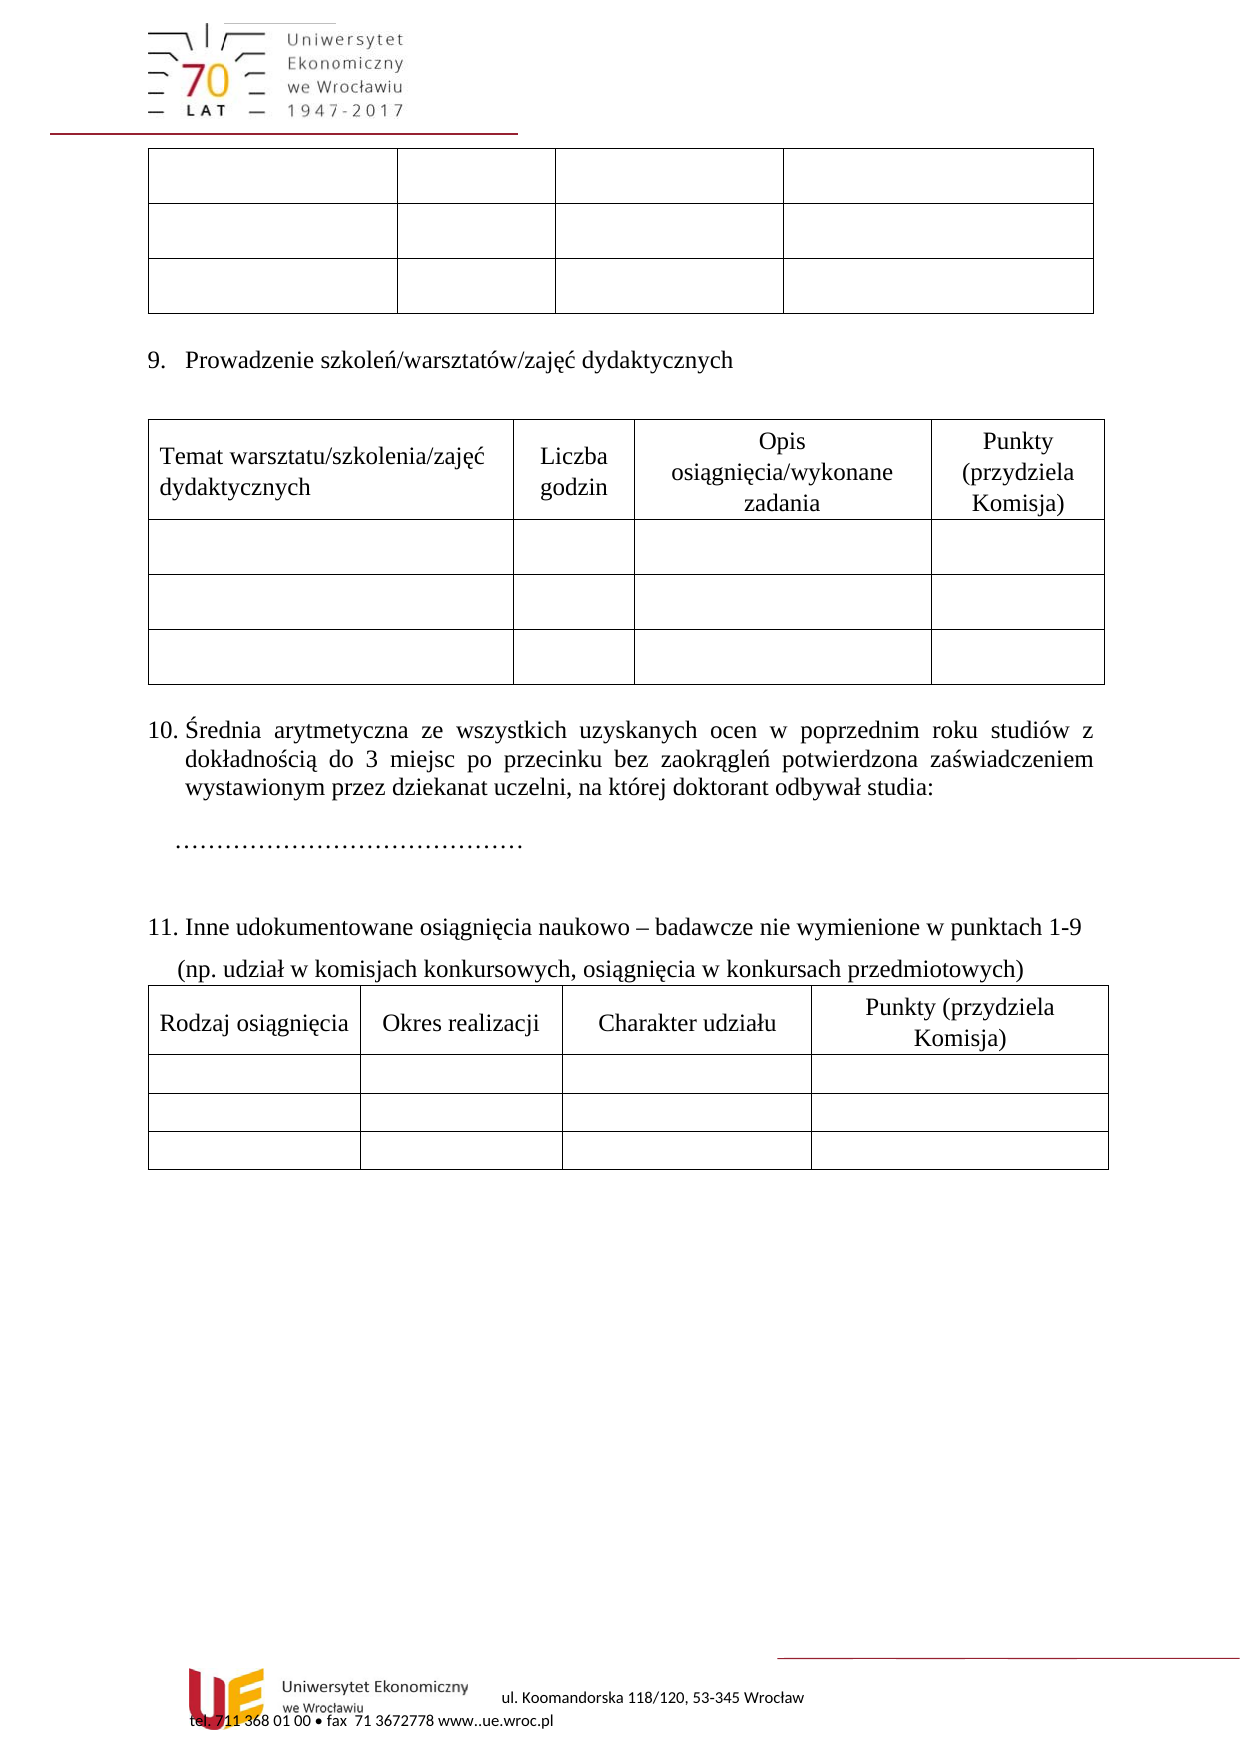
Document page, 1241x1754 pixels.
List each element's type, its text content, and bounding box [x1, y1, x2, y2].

table_cell [556, 204, 783, 258]
table_cell [635, 630, 931, 684]
table_cell [784, 259, 1093, 313]
table_cell [149, 1132, 360, 1169]
table_cell [514, 575, 634, 629]
text (np. udział w komisjach konkursowych, osiągnięcia w konkursach przedmiotowych) [177, 954, 1095, 983]
table_cell [635, 520, 931, 574]
table_cell [149, 149, 397, 203]
table_cell [932, 520, 1104, 574]
list Inne udokumentowane osiągnięcia naukowo – badawcze nie wymienione w punktach 1-9 [147, 912, 1095, 940]
table_cell [149, 1094, 360, 1131]
table_cell [812, 1055, 1108, 1092]
table_cell [514, 630, 634, 684]
picture [148, 23, 413, 121]
table_header Punkty (przydziela Komisja) [812, 986, 1108, 1054]
table_header Liczba godzin [514, 420, 634, 519]
table_cell [812, 1094, 1108, 1131]
table_cell [149, 204, 397, 258]
table_cell [556, 149, 783, 203]
table_cell [635, 575, 931, 629]
table_cell [398, 259, 555, 313]
table_cell [514, 520, 634, 574]
table_cell [149, 630, 513, 684]
table_cell [149, 1055, 360, 1092]
table_cell [812, 1132, 1108, 1169]
list Średnia arytmetyczna ze wszystkich uzyskanych ocen w poprzednim roku studiów z dokładnością do 3 miejsc po przecinku bez zaokrągleń potwierdzona zaświadczeniem wystawionym przez dziekanat uczelni, na której doktorant odbywał studia: [147, 716, 1095, 801]
table_header Rodzaj osiągnięcia [149, 986, 360, 1054]
text …………………………………… [146, 825, 1100, 854]
table_cell [149, 520, 513, 574]
table_cell [563, 1055, 811, 1092]
table_cell [932, 575, 1104, 629]
table_cell [149, 575, 513, 629]
table_cell [361, 1132, 562, 1169]
table_header Charakter udziału [563, 986, 811, 1054]
table_cell [149, 259, 397, 313]
table_cell [361, 1094, 562, 1131]
table_cell [398, 149, 555, 203]
table_cell [784, 204, 1093, 258]
list Prowadzenie szkoleń/warsztatów/zajęć dydaktycznych [147, 345, 1095, 374]
table_header Opis osiągnięcia/wykonane zadania [635, 420, 931, 519]
table_header Temat warsztatu/szkolenia/zajęć dydaktycznych [149, 420, 513, 519]
table_cell [784, 149, 1093, 203]
table_cell [563, 1132, 811, 1169]
table_cell [932, 630, 1104, 684]
table_cell [361, 1055, 562, 1092]
picture [188, 1667, 468, 1730]
table_header Okres realizacji [361, 986, 562, 1054]
table_header Punkty (przydziela Komisja) [932, 420, 1104, 519]
table_cell [398, 204, 555, 258]
table_cell [563, 1094, 811, 1131]
table_cell [556, 259, 783, 313]
